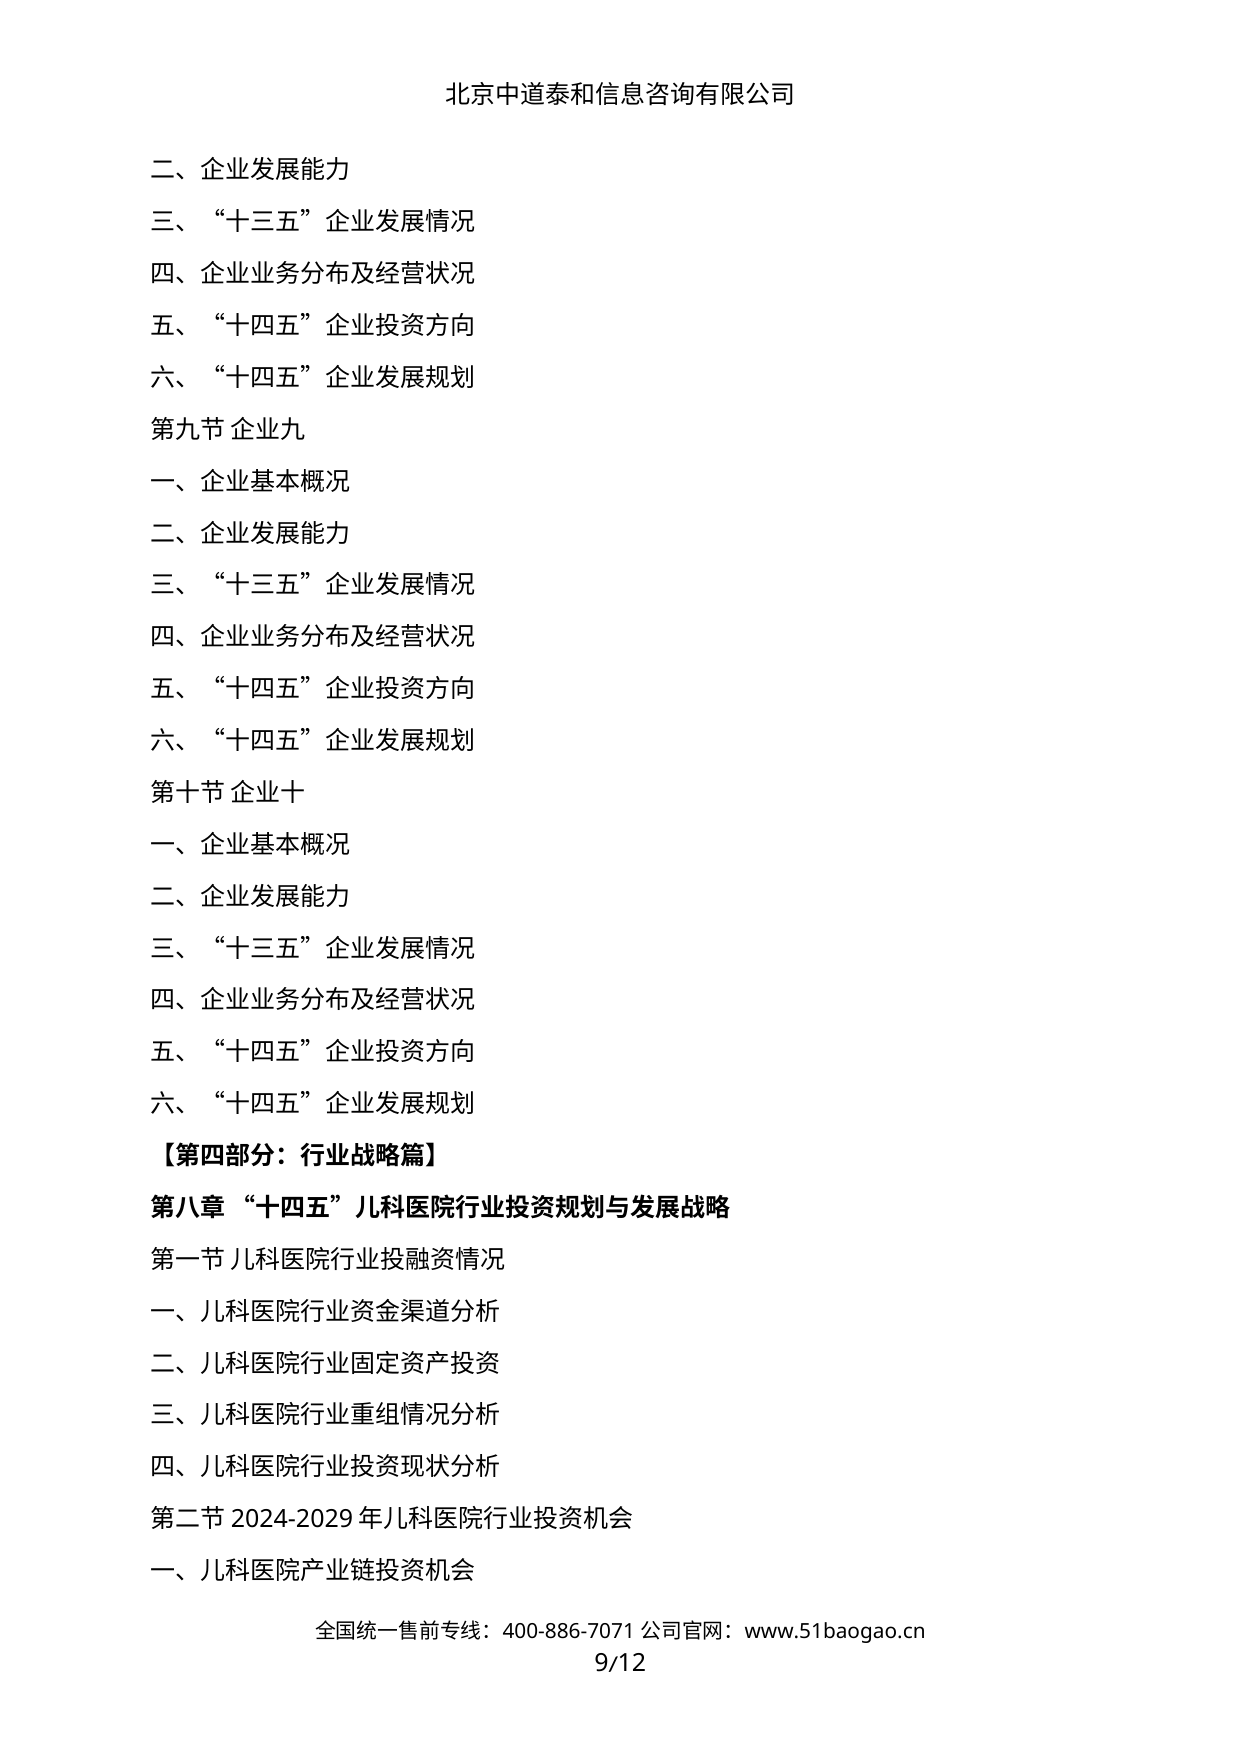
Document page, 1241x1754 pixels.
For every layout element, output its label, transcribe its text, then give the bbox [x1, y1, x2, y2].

text 五、“十四五”企业投资方向 [150, 1032, 1090, 1068]
text 二、儿科医院行业固定资产投资 [150, 1343, 1090, 1379]
text 一、企业基本概况 [150, 824, 1090, 861]
text 【第四部分：行业战略篇】 [150, 1136, 1090, 1172]
text 三、儿科医院行业重组情况分析 [150, 1395, 1090, 1431]
text 五、“十四五”企业投资方向 [150, 306, 1090, 342]
text 一、企业基本概况 [150, 461, 1090, 497]
text 一、儿科医院产业链投资机会 [150, 1551, 1090, 1587]
text 三、“十三五”企业发展情况 [150, 202, 1090, 238]
text 四、企业业务分布及经营状况 [150, 980, 1090, 1016]
text 一、儿科医院行业资金渠道分析 [150, 1291, 1090, 1327]
text 六、“十四五”企业发展规划 [150, 357, 1090, 394]
text 二、企业发展能力 [150, 876, 1090, 912]
text 第二节 2024-2029年儿科医院行业投资机会 [150, 1499, 1090, 1535]
text 第八章 “十四五”儿科医院行业投资规划与发展战略 [150, 1187, 1090, 1224]
text 四、儿科医院行业投资现状分析 [150, 1447, 1090, 1483]
text 二、企业发展能力 [150, 513, 1090, 549]
text 六、“十四五”企业发展规划 [150, 721, 1090, 757]
text 五、“十四五”企业投资方向 [150, 669, 1090, 705]
text 第九节 企业九 [150, 409, 1090, 446]
text 四、企业业务分布及经营状况 [150, 617, 1090, 653]
text 二、企业发展能力 [150, 150, 1090, 186]
text 六、“十四五”企业发展规划 [150, 1084, 1090, 1120]
text 第一节 儿科医院行业投融资情况 [150, 1239, 1090, 1276]
text 四、企业业务分布及经营状况 [150, 254, 1090, 290]
text 第十节 企业十 [150, 772, 1090, 809]
text 三、“十三五”企业发展情况 [150, 928, 1090, 964]
text 三、“十三五”企业发展情况 [150, 565, 1090, 601]
